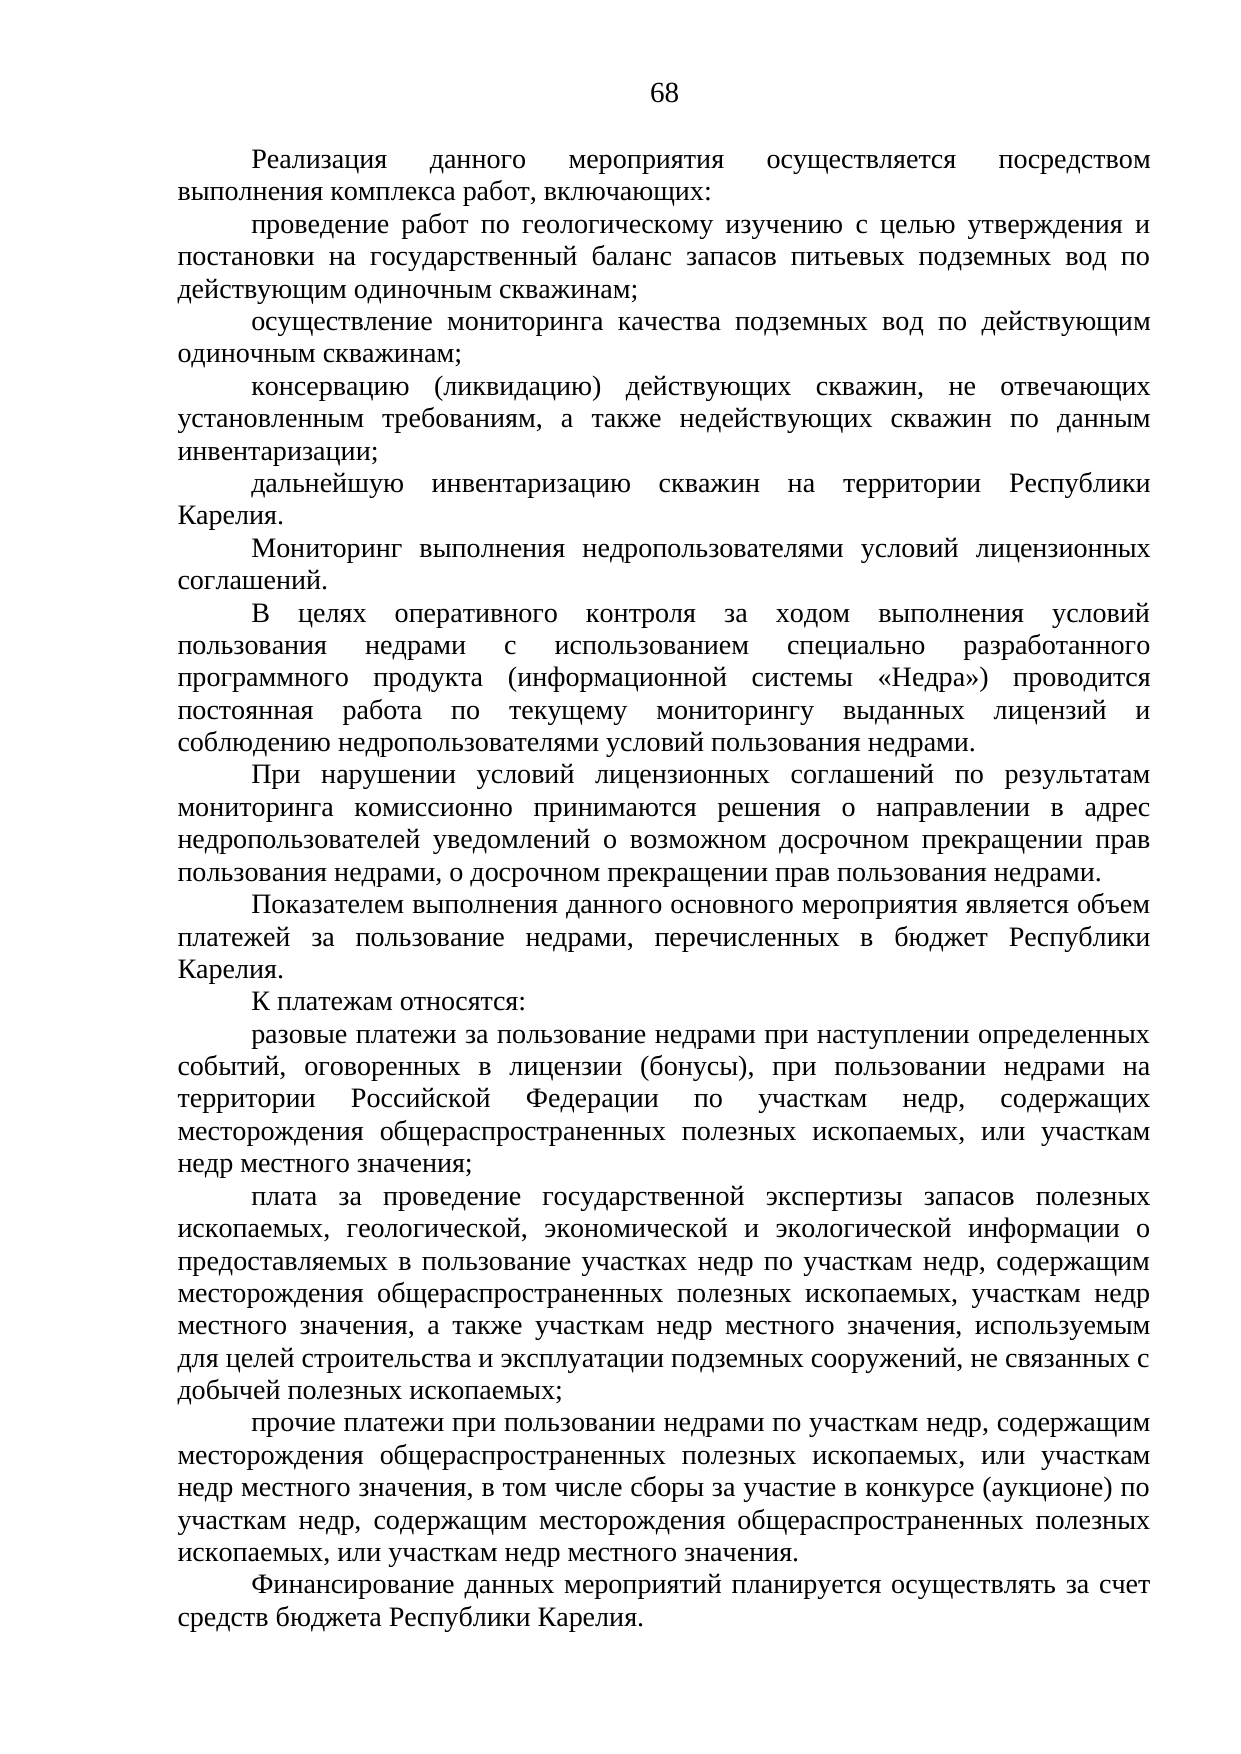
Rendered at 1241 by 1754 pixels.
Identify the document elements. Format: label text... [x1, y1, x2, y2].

text Финансирование данных мероприятий планируется осуществлять за счет средств бюджета Республики Карелия. [177, 1567, 1152, 1632]
text К платежам относятся: [177, 984, 1152, 1017]
text Показателем выполнения данного основного мероприятия является объем платежей за пользование недрами, перечисленных в бюджет Республики Карелия. [177, 887, 1152, 984]
text осуществление мониторинга качества подземных вод по действующим одиночным скважинам; [177, 304, 1152, 369]
text В целях оперативного контроля за ходом выполнения условий пользования недрами с использованием специально разработанного программного продукта (информационной системы «Недра») проводится постоянная работа по текущему мониторингу выданных лицензий и соблюдению недропользователями условий пользования недрами. [177, 596, 1152, 758]
text плата за проведение государственной экспертизы запасов полезных ископаемых, геологической, экономической и экологической информации о предоставляемых в пользование участках недр по участкам недр, содержащим месторождения общераспространенных полезных ископаемых, участкам недр местного значения, а также участкам недр местного значения, используемым для целей строительства и эксплуатации подземных сооружений, не связанных с добычей полезных ископаемых; [177, 1179, 1152, 1406]
text разовые платежи за пользование недрами при наступлении определенных событий, оговоренных в лицензии (бонусы), при пользовании недрами на территории Российской Федерации по участкам недр, содержащих месторождения общераспространенных полезных ископаемых, или участкам недр местного значения; [177, 1017, 1152, 1179]
text При нарушении условий лицензионных соглашений по результатам мониторинга комиссионно принимаются решения о направлении в адрес недропользователей уведомлений о возможном досрочном прекращении прав пользования недрами, о досрочном прекращении прав пользования недрами. [177, 758, 1152, 887]
text проведение работ по геологическому изучению с целью утверждения и постановки на государственный баланс запасов питьевых подземных вод по действующим одиночным скважинам; [177, 207, 1152, 304]
text дальнейшую инвентаризацию скважин на территории Республики Карелия. [177, 466, 1152, 531]
text прочие платежи при пользовании недрами по участкам недр, содержащим месторождения общераспространенных полезных ископаемых, или участкам недр местного значения, в том числе сборы за участие в конкурсе (аукционе) по участкам недр, содержащим месторождения общераспространенных полезных ископаемых, или участкам недр местного значения. [177, 1406, 1152, 1567]
text Реализация данного мероприятия осуществляется посредством выполнения комплекса работ, включающих: [177, 142, 1152, 207]
text консервацию (ликвидацию) действующих скважин, не отвечающих установленным требованиям, а также недействующих скважин по данным инвентаризации; [177, 369, 1152, 466]
text Мониторинг выполнения недропользователями условий лицензионных соглашений. [177, 531, 1152, 596]
